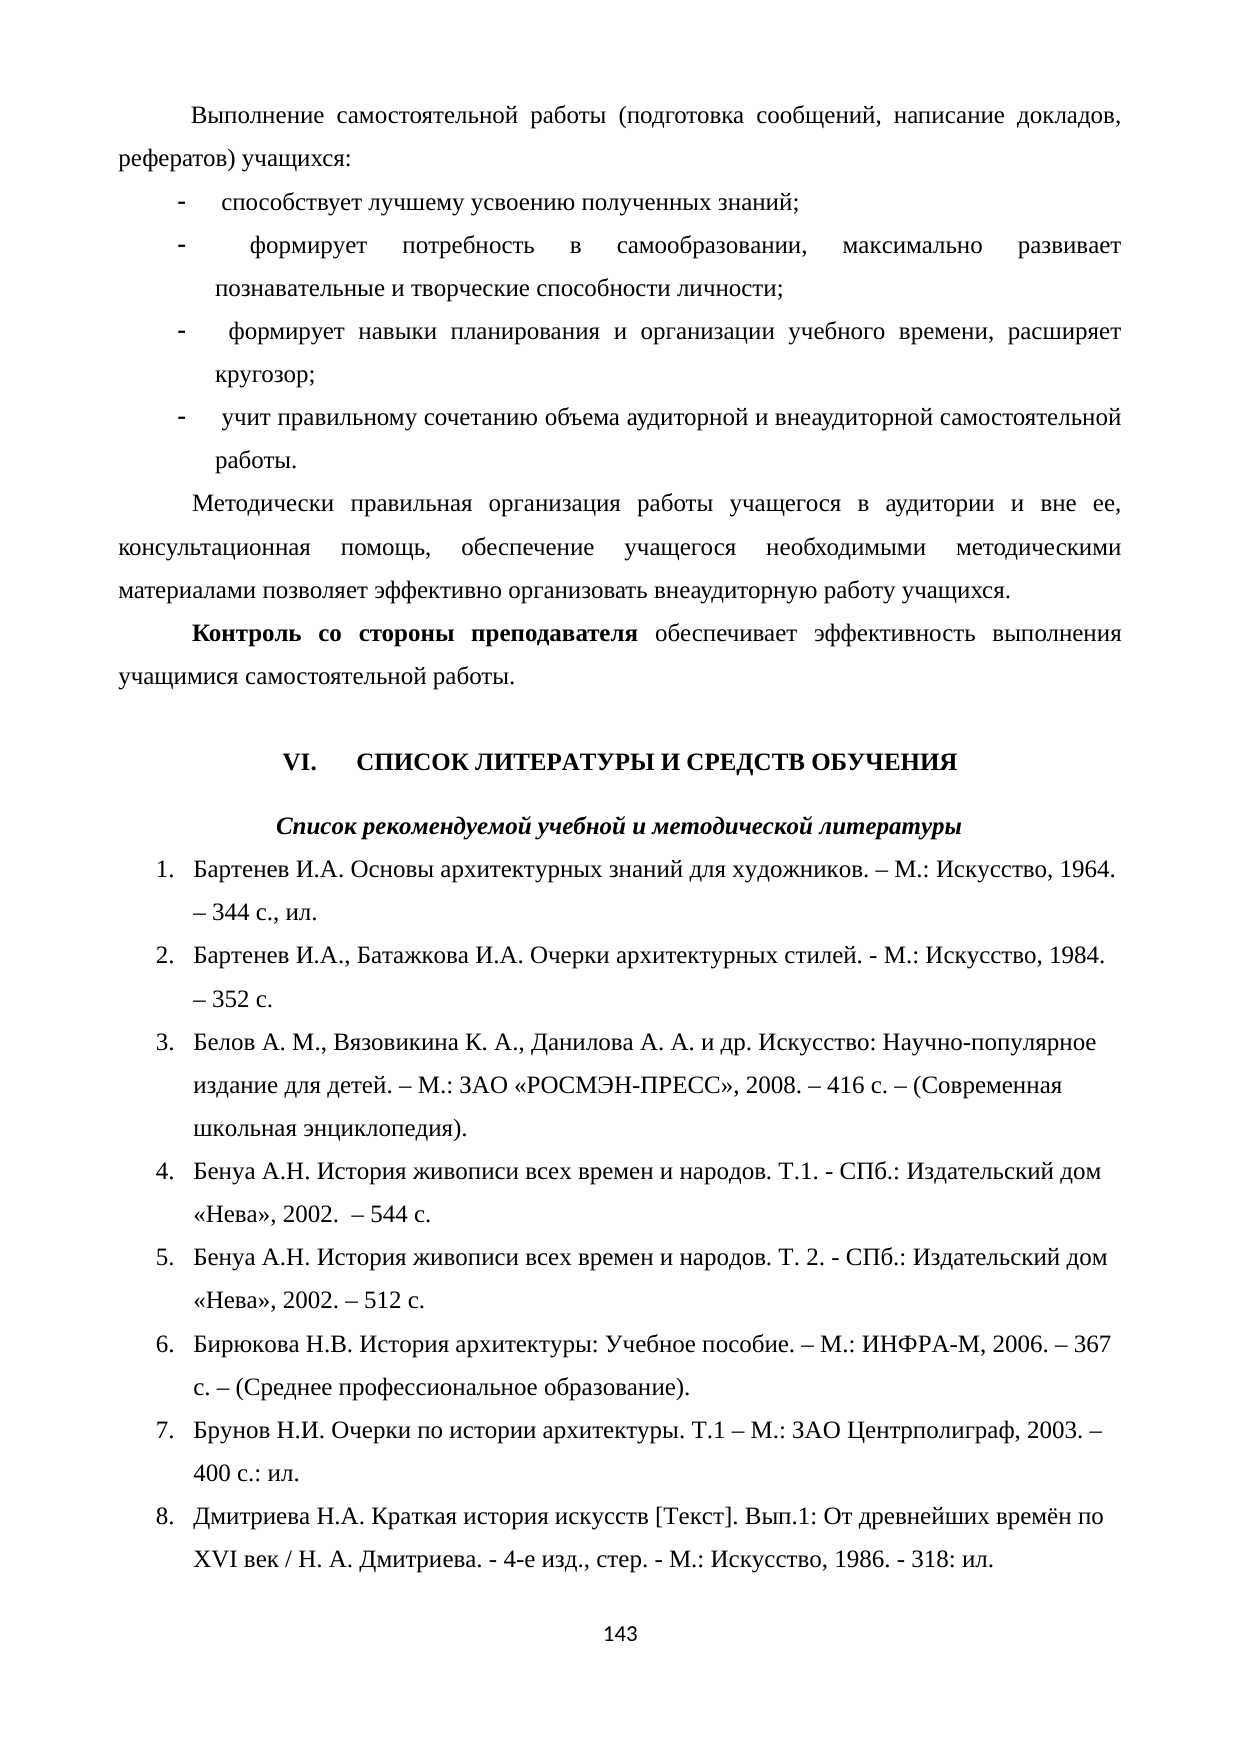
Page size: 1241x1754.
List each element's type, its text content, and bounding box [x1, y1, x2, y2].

list учит правильному сочетанию объема аудиторной и внеаудиторной самостоятельной работы. [177, 402, 1122, 474]
list Бартенев И.А., Батажкова И.А. Очерки архитектурных стилей. - М.: Искусство, 1984. – 352 с. [156, 941, 1122, 1012]
text Выполнение самостоятельной работы (подготовка сообщений, написание докладов, рефератов) учащихся: [118, 100, 1122, 172]
list Бенуа А.Н. История живописи всех времен и народов. Т. 2. - СПб.: Издательский дом «Нева», 2002. – 512 с. [156, 1242, 1122, 1314]
list Белов А. М., Вязовикина К. А., Данилова А. А. и др. Искусство: Научно-популярное издание для детей. – М.: ЗАО «РОСМЭН-ПРЕСС», 2008. – 416 с. – (Современная школьная энциклопедия). [156, 1027, 1122, 1142]
text Список рекомендуемой учебной и методической литературы [118, 811, 1122, 840]
list Бирюкова Н.В. История архитектуры: Учебное пособие. – М.: ИНФРА-М, 2006. – 367 с. – (Среднее профессиональное образование). [156, 1329, 1122, 1401]
list формирует потребность в самообразовании, максимально развивает познавательные и творческие способности личности; [177, 230, 1122, 302]
list Дмитриева Н.А. Краткая история искусств [Текст]. Вып.1: От древнейших времён по XVI век / Н. А. Дмитриева. - 4-е изд., стер. - М.: Искусство, 1986. - 318: ил. [156, 1501, 1122, 1573]
text VI. СПИСОК ЛИТЕРАТУРЫ И СРЕДСТВ ОБУЧЕНИЯ [118, 747, 1122, 776]
text Контроль со стороны преподавателя обеспечивает эффективность выполнения учащимися самостоятельной работы. [118, 618, 1122, 690]
list способствует лучшему усвоению полученных знаний; [177, 187, 1122, 215]
list Брунов Н.И. Очерки по истории архитектуры. Т.1 – М.: ЗАО Центрполиграф, 2003. – 400 с.: ил. [156, 1415, 1122, 1487]
list Бенуа А.Н. История живописи всех времен и народов. Т.1. - СПб.: Издательский дом «Нева», 2002. – 544 с. [156, 1156, 1122, 1228]
text Методически правильная организация работы учащегося в аудитории и вне ее, консультационная помощь, обеспечение учащегося необходимыми методическими материалами позволяет эффективно организовать внеаудиторную работу учащихся. [118, 488, 1122, 603]
list формирует навыки планирования и организации учебного времени, расширяет кругозор; [177, 316, 1122, 388]
list Бартенев И.А. Основы архитектурных знаний для художников. – М.: Искусство, 1964. – 344 с., ил. [156, 854, 1122, 926]
